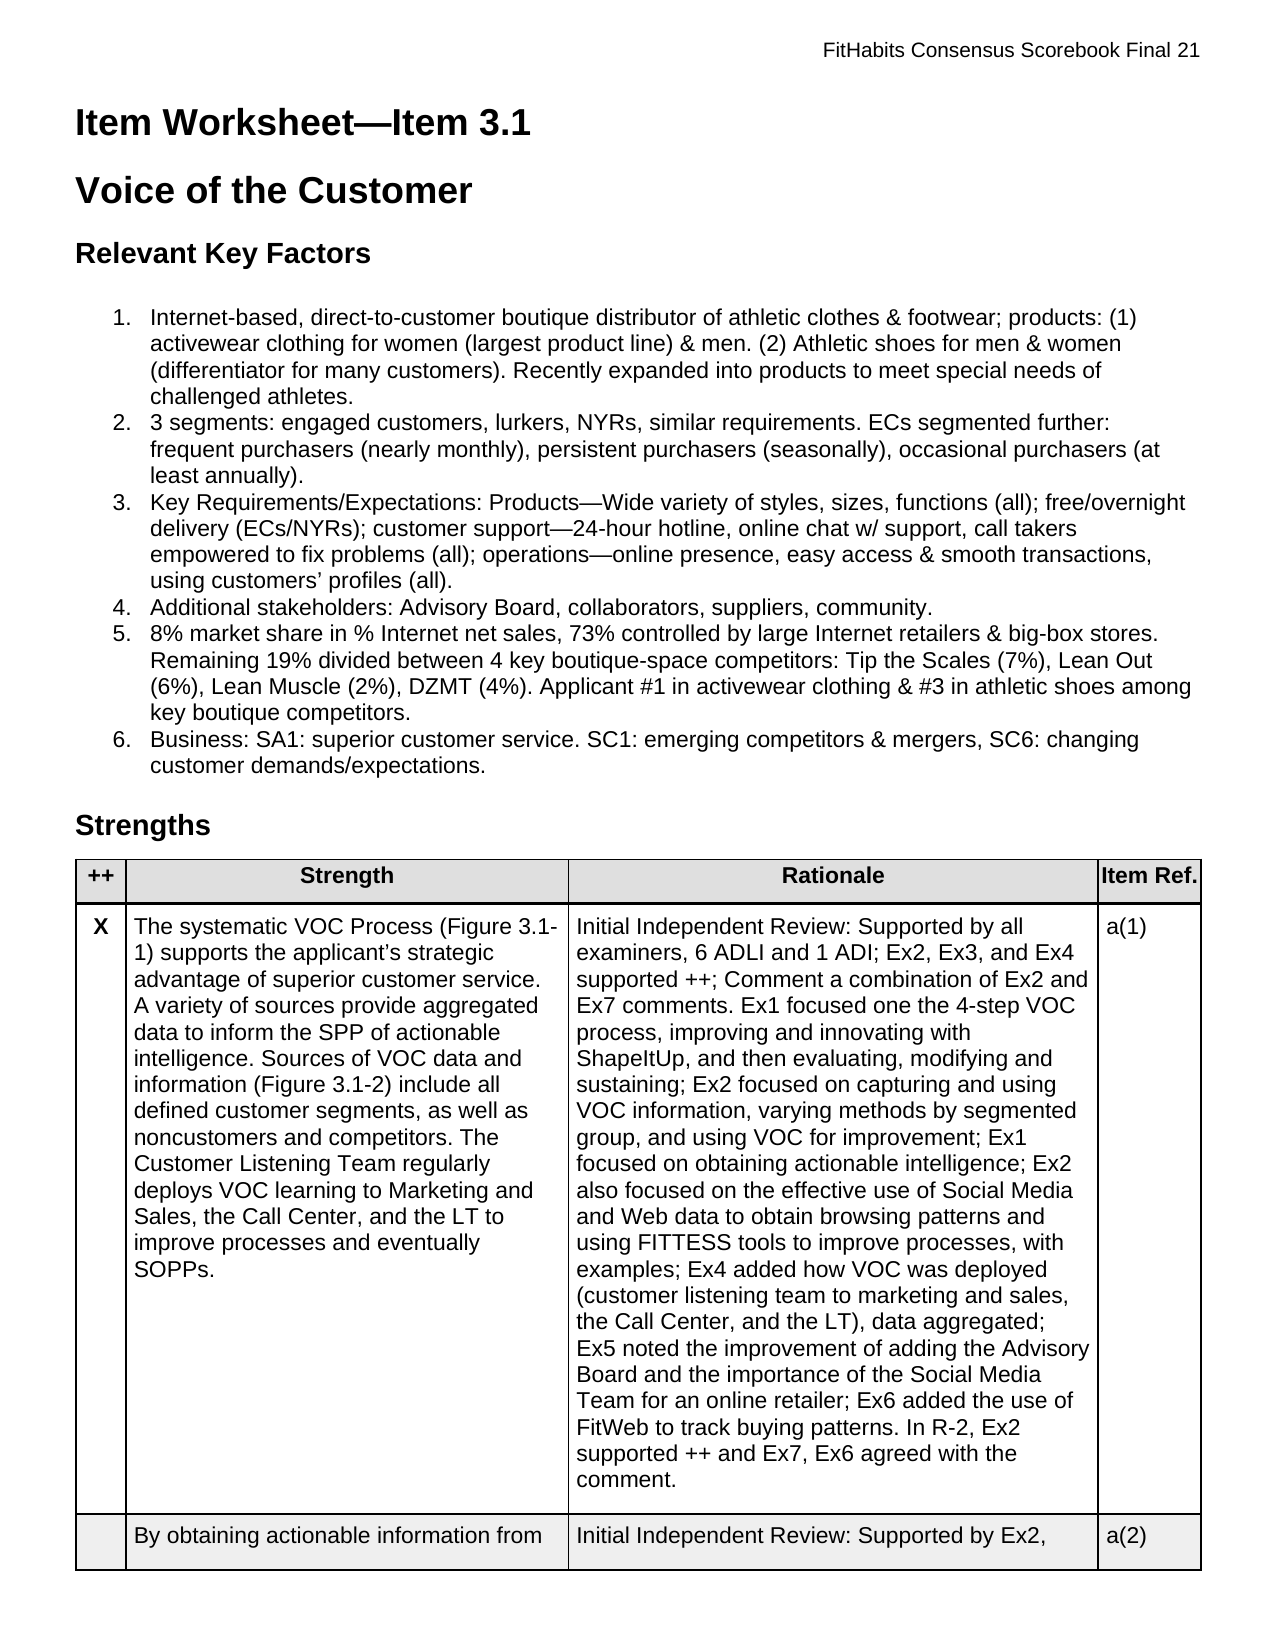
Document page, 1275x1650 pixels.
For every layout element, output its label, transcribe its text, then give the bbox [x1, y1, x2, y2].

table_header Rationale [569, 860, 1097, 902]
table_cell a(2) [1099, 1515, 1200, 1569]
subtitle Item Worksheet—Item 3.1 [75, 100, 1200, 143]
subtitle Strengths [75, 807, 1200, 841]
list 8% market share in % Internet net sales, 73% controlled by large Internet retailers & big-box stores. Remaining 19% divided between 4 key boutique-space competitors: Tip the Scales (7%), Lean Out (6%), Lean Muscle (2%), DZMT (4%). Applicant #1 in activewear clothing & #3 in athletic shoes among key boutique competitors. [112, 620, 1200, 726]
table_header Item Ref. [1099, 860, 1200, 902]
subtitle Relevant Key Factors [75, 236, 1200, 270]
table_cell a(1) [1099, 905, 1200, 1513]
table_cell Initial Independent Review: Supported by all examiners, 6 ADLI and 1 ADI; Ex2, Ex3, and Ex4 supported ++; Comment a combination of Ex2 and Ex7 comments. Ex1 focused one the 4-step VOC process, improving and innovating with ShapeItUp, and then evaluating, modifying and sustaining; Ex2 focused on capturing and using VOC information, varying methods by segmented group, and using VOC for improvement; Ex1 focused on obtaining actionable intelligence; Ex2 also focused on the effective use of Social Media and Web data to obtain browsing patterns and using FITTESS tools to improve processes, with examples; Ex4 added how VOC was deployed (customer listening team to marketing and sales, the Call Center, and the LT), data aggregated; Ex5 noted the improvement of adding the Advisory Board and the importance of the Social Media Team for an online retailer; Ex6 added the use of FitWeb to track buying patterns. In R-2, Ex2 supported ++ and Ex7, Ex6 agreed with the comment. [569, 905, 1097, 1513]
table_header Strength [127, 860, 568, 902]
table_cell X [77, 905, 125, 1513]
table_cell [569, 1515, 1097, 1569]
list 3 segments: engaged customers, lurkers, NYRs, similar requirements. ECs segmented further: frequent purchasers (nearly monthly), persistent purchasers (seasonally), occasional purchasers (at least annually). [112, 409, 1200, 488]
subtitle Voice of the Customer [75, 168, 1200, 211]
list Additional stakeholders: Advisory Board, collaborators, suppliers, community. [112, 594, 1200, 620]
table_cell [127, 1515, 568, 1569]
table_header ++ [77, 860, 125, 902]
table_cell The systematic VOC Process (Figure 3.1-1) supports the applicant’s strategic advantage of superior customer service. A variety of sources provide aggregated data to inform the SPP of actionable intelligence. Sources of VOC data and information (Figure 3.1-2) include all defined customer segments, as well as noncustomers and competitors. The Customer Listening Team regularly deploys VOC learning to Marketing and Sales, the Call Center, and the LT to improve processes and eventually SOPPs. [127, 905, 568, 1513]
list Key Requirements/Expectations: Products—Wide variety of styles, sizes, functions (all); free/overnight delivery (ECs/NYRs); customer support—24-hour hotline, online chat w/ support, call takers empowered to fix problems (all); operations—online presence, easy access & smooth transactions, using customers’ profiles (all). [112, 488, 1200, 594]
list Internet-based, direct-to-customer boutique distributor of athletic clothes & footwear; products: (1) activewear clothing for women (largest product line) & men. (2) Athletic shoes for men & women (differentiator for many customers). Recently expanded into products to meet special needs of challenged athletes. [112, 304, 1200, 409]
list Business: SA1: superior customer service. SC1: emerging competitors & mergers, SC6: changing customer demands/expectations. [112, 726, 1200, 778]
table_cell [77, 1515, 125, 1569]
